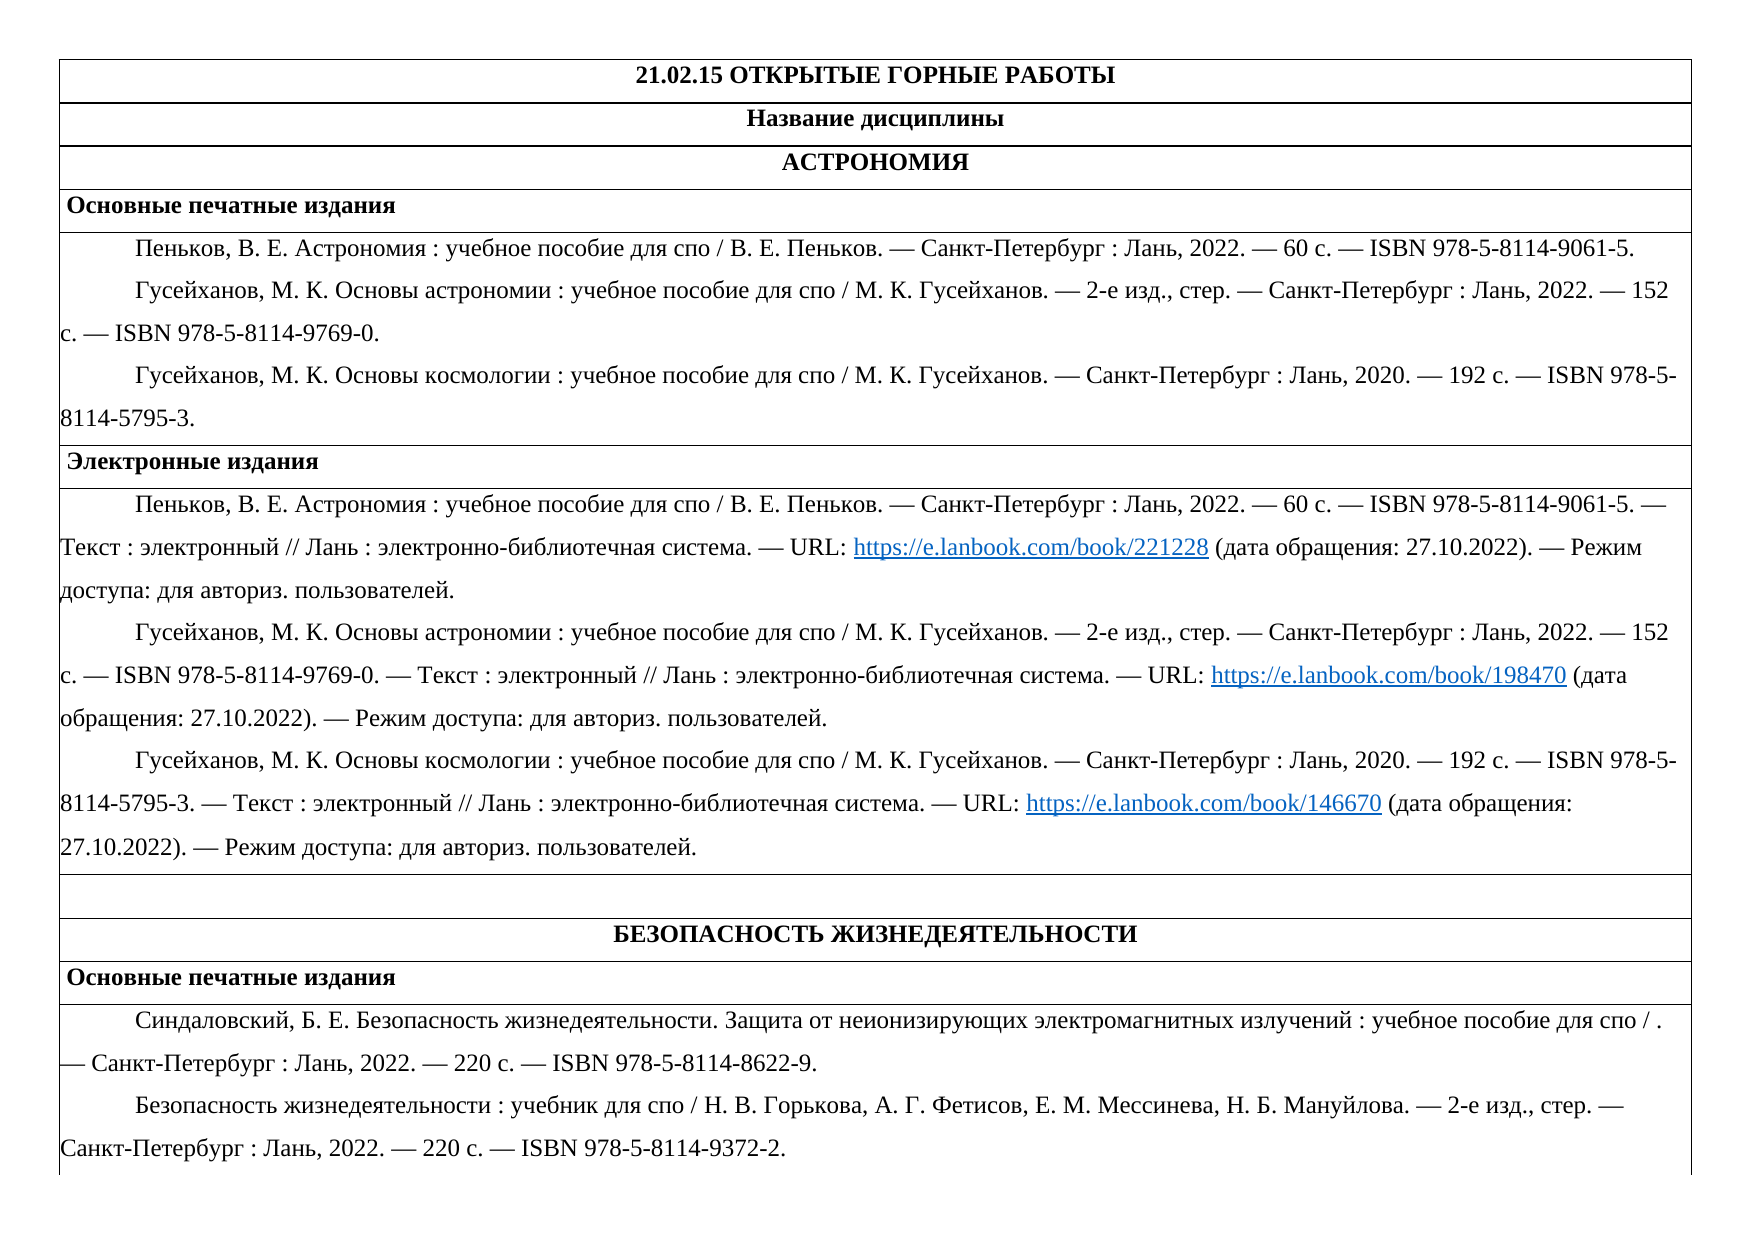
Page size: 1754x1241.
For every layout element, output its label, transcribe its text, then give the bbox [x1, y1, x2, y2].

table_cell Основные печатные издания [60, 962, 1691, 1004]
table_cell Пеньков, В. Е. Астрономия : учебное пособие для спо / В. Е. Пеньков. — Санкт-Петербург : Лань, 2022. — 60 с. — ISBN 978-5-8114-9061-5. [60, 233, 1691, 275]
table_header 21.02.15 ОТКРЫТЫЕ ГОРНЫЕ РАБОТЫ [60, 60, 1691, 102]
table_cell АСТРОНОМИЯ [60, 147, 1691, 188]
table_cell Название дисциплины [60, 104, 1691, 145]
table_cell Электронные издания [60, 446, 1691, 488]
table_cell Гусейханов, М. К. Основы астрономии : учебное пособие для спо / М. К. Гусейханов. — 2-е изд., стер. — Санкт-Петербург : Лань, 2022. — 152 с. — ISBN 978-5-8114-9769-0. [60, 275, 1691, 360]
table_cell Гусейханов, М. К. Основы космологии : учебное пособие для спо / М. К. Гусейханов. — Санкт-Петербург : Лань, 2020. — 192 с. — ISBN 978-5-8114-5795-3. [60, 360, 1691, 445]
table_cell [60, 875, 1691, 918]
table_cell Безопасность жизнедеятельности : учебник для спо / Н. В. Горькова, А. Г. Фетисов, Е. М. Мессинева, Н. Б. Мануйлова. — 2-е изд., стер. — Санкт-Петербург : Лань, 2022. — 220 с. — ISBN 978-5-8114-9372-2. [60, 1090, 1691, 1175]
table_cell Основные печатные издания [60, 190, 1691, 232]
table_cell Гусейханов, М. К. Основы астрономии : учебное пособие для спо / М. К. Гусейханов. — 2-е изд., стер. — Санкт-Петербург : Лань, 2022. — 152 с. — ISBN 978-5-8114-9769-0. — Текст : электронный // Лань : электронно-библиотечная система. — URL: https://e.lanbook.com/book/198470 (дата обращения: 27.10.2022). — Режим доступа: для авториз. пользователей. [60, 617, 1691, 745]
table_cell Синдаловский, Б. Е. Безопасность жизнедеятельности. Защита от неионизирующих электромагнитных излучений : учебное пособие для спо / . — Санкт-Петербург : Лань, 2022. — 220 с. — ISBN 978-5-8114-8622-9. [60, 1005, 1691, 1090]
table_cell Гусейханов, М. К. Основы космологии : учебное пособие для спо / М. К. Гусейханов. — Санкт-Петербург : Лань, 2020. — 192 с. — ISBN 978-5-8114-5795-3. — Текст : электронный // Лань : электронно-библиотечная система. — URL: https://e.lanbook.com/book/146670 (дата обращения: 27.10.2022). — Режим доступа: для авториз. пользователей. [60, 745, 1691, 873]
table_cell Пеньков, В. Е. Астрономия : учебное пособие для спо / В. Е. Пеньков. — Санкт-Петербург : Лань, 2022. — 60 с. — ISBN 978-5-8114-9061-5. — Текст : электронный // Лань : электронно-библиотечная система. — URL: https://e.lanbook.com/book/221228 (дата обращения: 27.10.2022). — Режим доступа: для авториз. пользователей. [60, 489, 1691, 617]
table_cell БЕЗОПАСНОСТЬ ЖИЗНЕДЕЯТЕЛЬНОСТИ [60, 919, 1691, 961]
